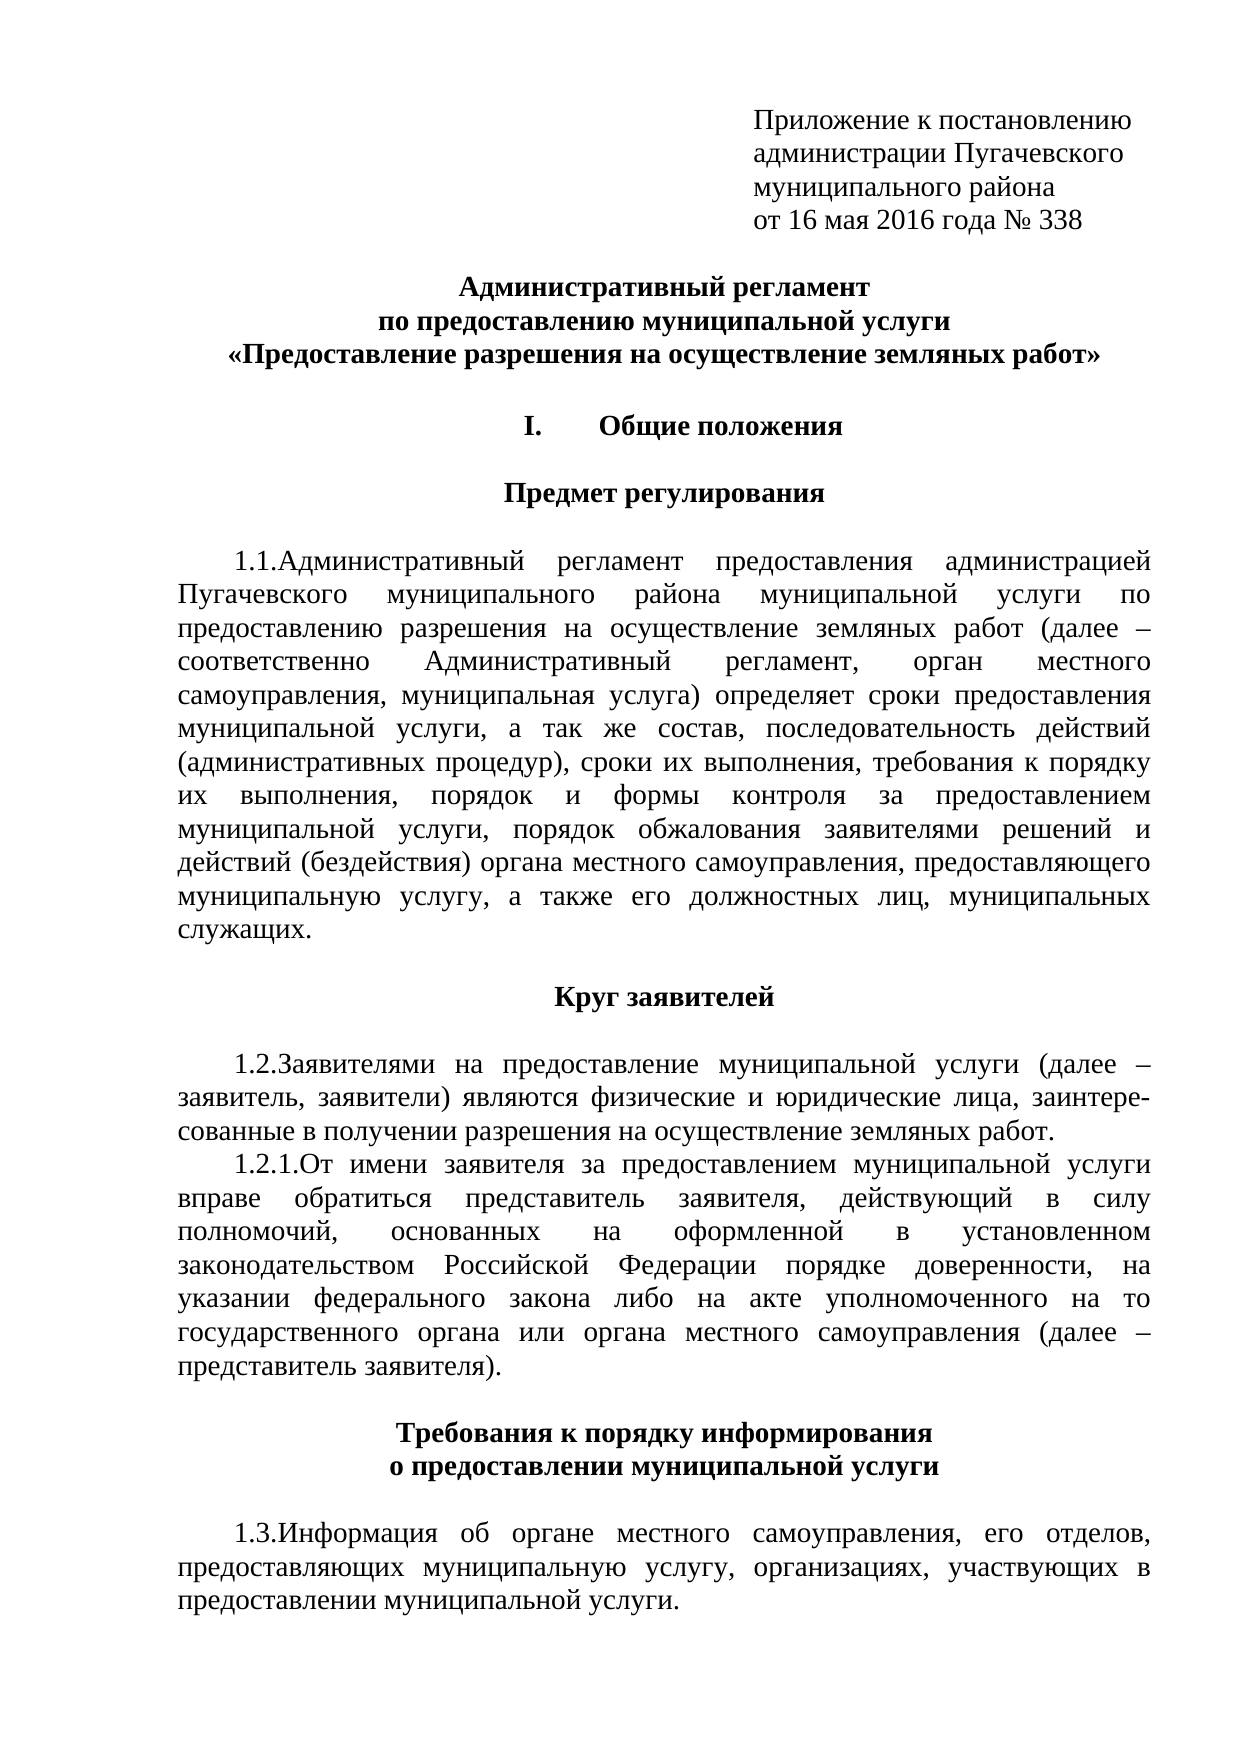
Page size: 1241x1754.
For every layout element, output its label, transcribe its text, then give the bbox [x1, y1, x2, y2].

list Общие положения [215, 408, 1152, 442]
text администрации Пугачевского [753, 135, 1152, 169]
text «Предоставление разрешения на осуществление земляных работ» [177, 337, 1152, 370]
text Требования к порядку информирования [177, 1415, 1152, 1448]
text о предоставлении муниципальной услуги [177, 1448, 1152, 1482]
text Административный регламент [177, 269, 1152, 303]
text муниципального района [753, 169, 1152, 202]
text Предмет регулирования [177, 476, 1152, 509]
text по предоставлению муниципальной услуги [177, 303, 1152, 337]
text Круг заявителей [177, 979, 1152, 1012]
text от 16 мая 2016 года № 338 [753, 202, 1152, 236]
text 1.1.Административный регламент предоставления администрацией Пугачевского муниципального района муниципальной услуги по предоставлению разрешения на осуществление земляных работ (далее – соответственно Административный регламент, орган местного самоуправления, муниципальная услуга) определяет сроки предоставления муниципальной услуги, а так же состав, последовательность действий (административных процедур), сроки их выполнения, требования к порядку их выполнения, порядок и формы контроля за предоставлением муниципальной услуги, порядок обжалования заявителями решений и действий (бездействия) органа местного самоуправления, предоставляющего муниципальную услугу, а также его должностных лиц, муниципальных служащих. [177, 543, 1152, 945]
text 1.2.Заявителями на предоставление муниципальной услуги (далее – заявитель, заявители) являются физические и юридические лица, заинтере-сованные в получении разрешения на осуществление земляных работ. [177, 1046, 1152, 1146]
text 1.3.Информация об органе местного самоуправления, его отделов, предоставляющих муниципальную услугу, организациях, участвующих в предоставлении муниципальной услуги. [177, 1515, 1152, 1616]
text 1.2.1.От имени заявителя за предоставлением муниципальной услуги вправе обратиться представитель заявителя, действующий в силу полномочий, основанных на оформленной в установленном законодательством Российской Федерации порядке доверенности, на указании федерального закона либо на акте уполномоченного на то государственного органа или органа местного самоуправления (далее – представитель заявителя). [177, 1146, 1152, 1381]
text Приложение к постановлению [753, 102, 1152, 135]
